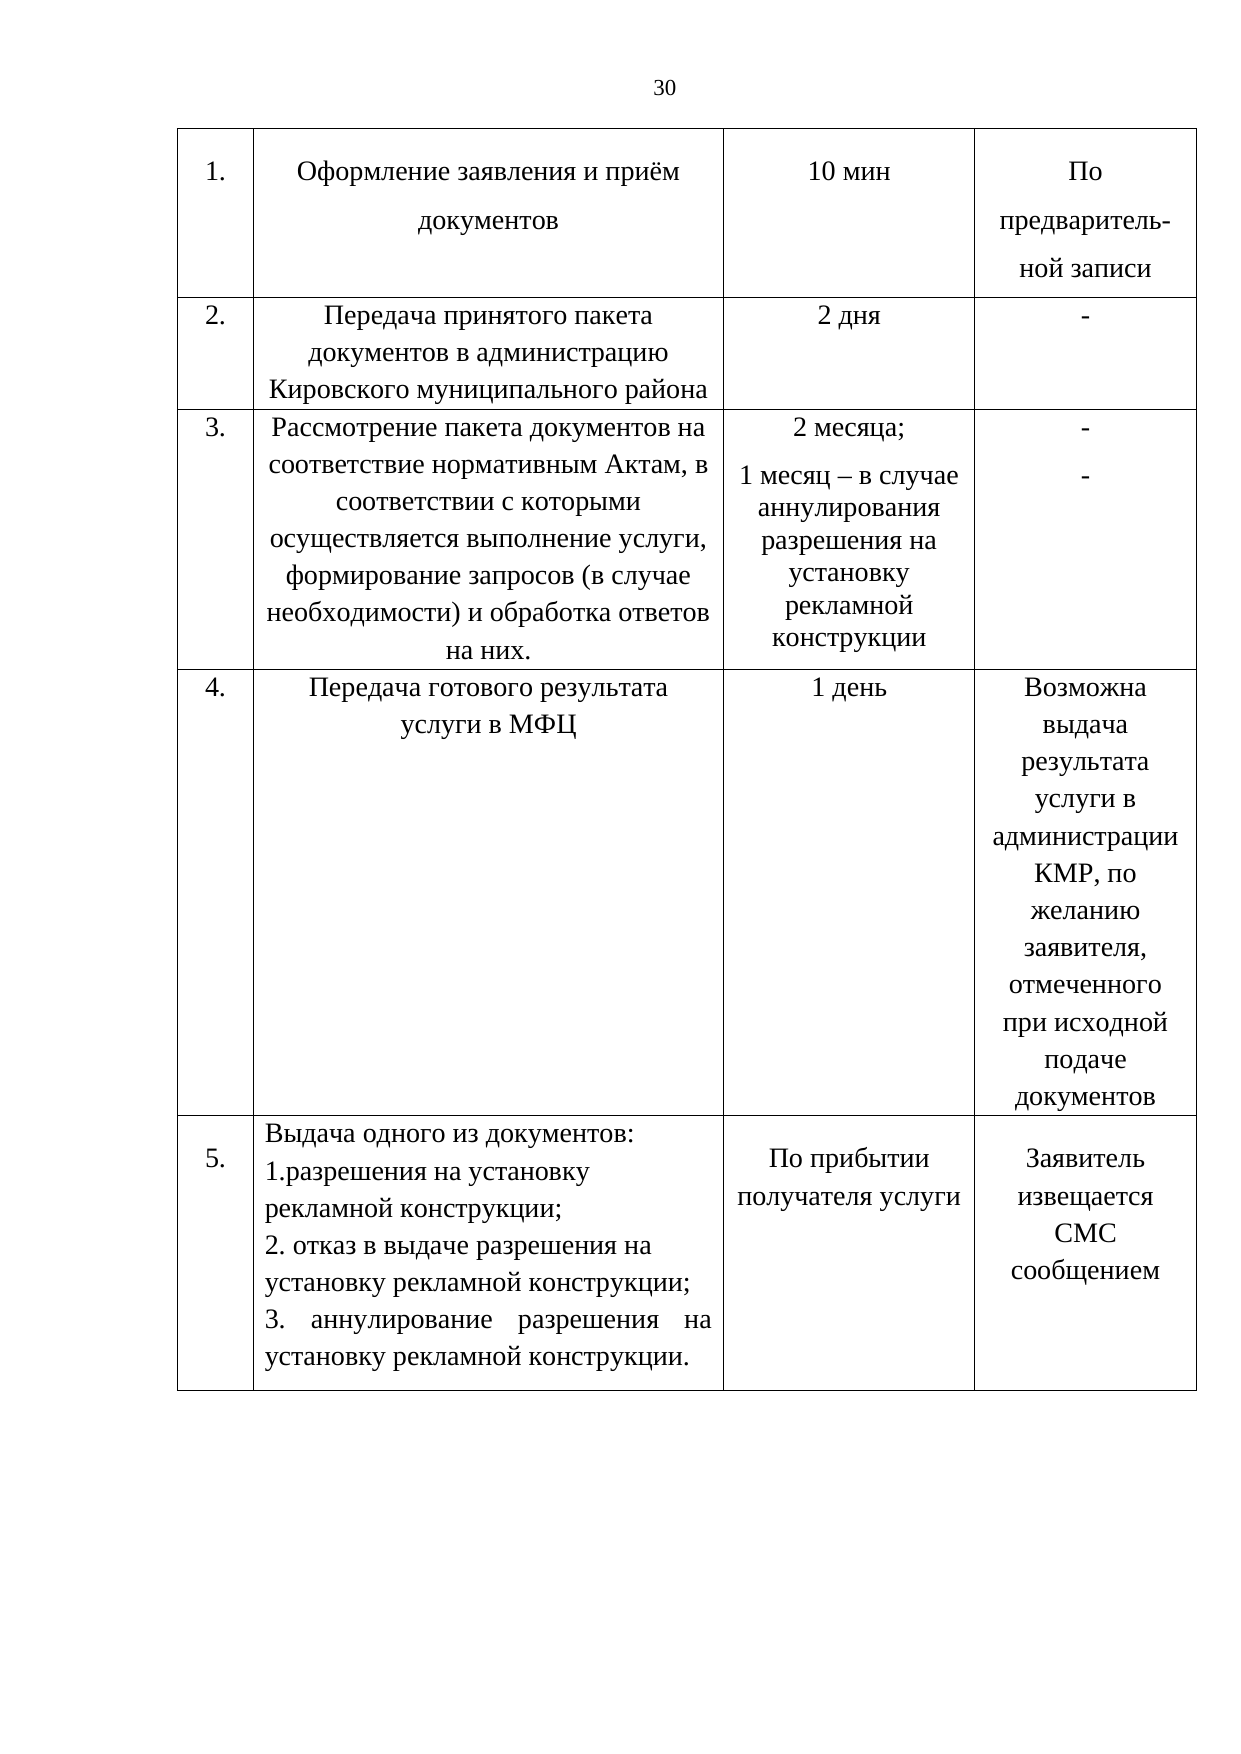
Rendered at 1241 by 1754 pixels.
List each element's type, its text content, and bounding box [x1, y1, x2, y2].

table_cell 1 день [724, 670, 974, 1115]
table_cell - - [975, 410, 1196, 669]
table_cell По прибытии получателя услуги [724, 1116, 974, 1390]
table_cell 4. [178, 670, 253, 1115]
table_cell - [975, 298, 1196, 408]
table_cell 2 дня [724, 298, 974, 408]
table_cell Выдача одного из документов: 1.разрешения на установку рекламной конструкции; 2. отказ в выдаче разрешения на установку рекламной конструкции; 3. аннулирование разрешения на установку рекламной конструкции. [254, 1116, 723, 1390]
table_cell 10 мин [724, 129, 974, 297]
table_cell 5. [178, 1116, 253, 1390]
table_cell По предваритель-ной записи [975, 129, 1196, 297]
table_cell 2 месяца; 1 месяц – в случае аннулирования разрешения на установку рекламной конструкции [724, 410, 974, 669]
table_cell 3. [178, 410, 253, 669]
table_cell 2. [178, 298, 253, 408]
table_cell Передача готового результата услуги в МФЦ [254, 670, 723, 1115]
table_cell 1. [178, 129, 253, 297]
table_cell Рассмотрение пакета документов на соответствие нормативным Актам, в соответствии с которыми осуществляется выполнение услуги, формирование запросов (в случае необходимости) и обработка ответов на них. [254, 410, 723, 669]
table_cell Заявитель извещается СМС сообщением [975, 1116, 1196, 1390]
table_cell Возможна выдача результата услуги в администрации КМР, по желанию заявителя, отмеченного при исходной подаче документов [975, 670, 1196, 1115]
table_cell Оформление заявления и приём документов [254, 129, 723, 297]
table_cell Передача принятого пакета документов в администрацию Кировского муниципального района [254, 298, 723, 408]
